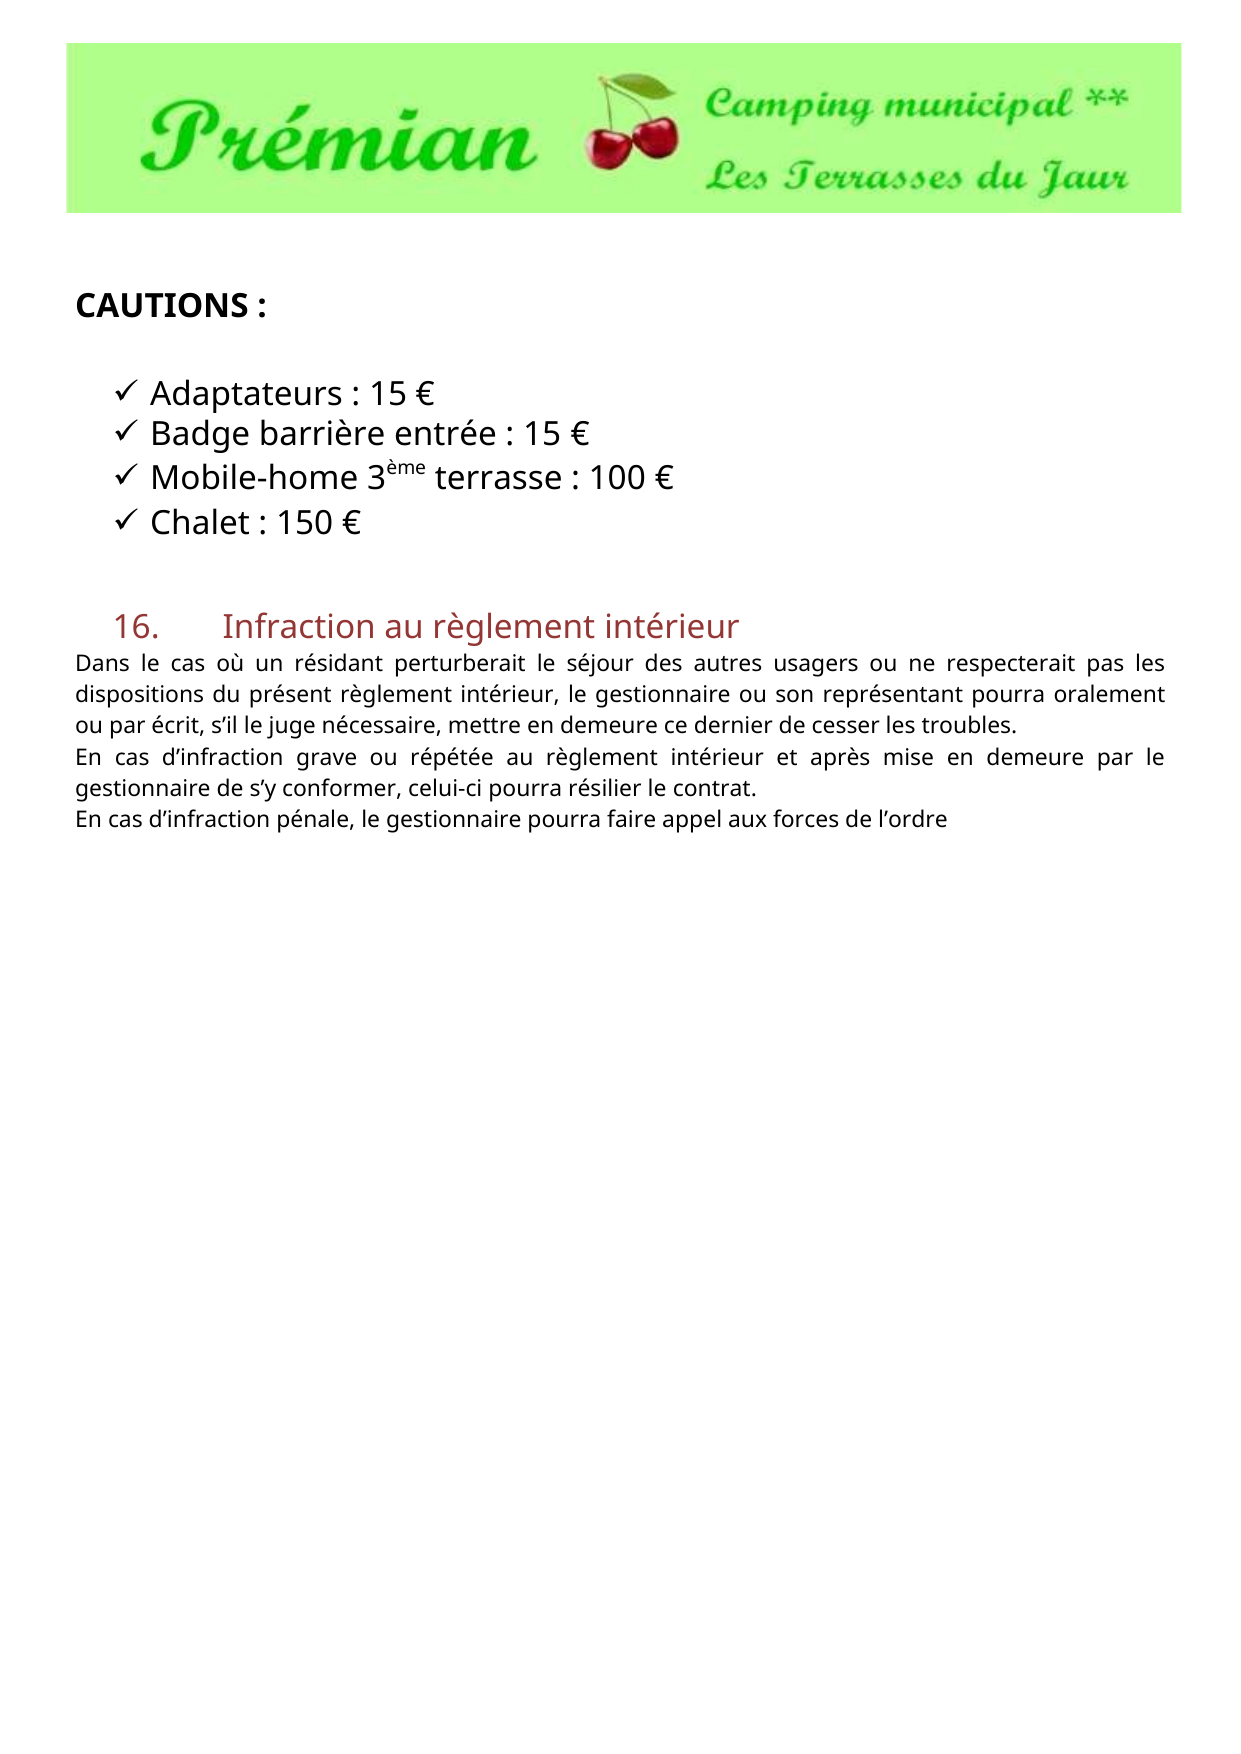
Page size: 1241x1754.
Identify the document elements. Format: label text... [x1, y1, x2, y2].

list Badge barrière entrée : 15 € [112, 413, 1192, 453]
text Dans le cas où un résidant perturberait le séjour des autres usagers ou ne respecterait pas les dispositions du présent règlement intérieur, le gestionnaire ou son représentant pourra oralement ou par écrit, s’il le juge nécessaire, mettre en demeure ce dernier de cesser les troubles. [75, 647, 1166, 741]
picture [66, 43, 1182, 213]
text En cas d’infraction grave ou répétée au règlement intérieur et après mise en demeure par le gestionnaire de s’y conformer, celui-ci pourra résilier le contrat. [75, 741, 1166, 803]
text En cas d’infraction pénale, le gestionnaire pourra faire appel aux forces de l’ordre [75, 803, 1192, 834]
list Chalet : 150 € [112, 499, 1192, 544]
text CAUTIONS : [75, 282, 1192, 328]
list Adaptateurs : 15 € [112, 373, 1192, 413]
list Infraction au règlement intérieur [112, 607, 1192, 647]
list Mobile-home 3ème terrasse : 100 € [112, 453, 1192, 499]
